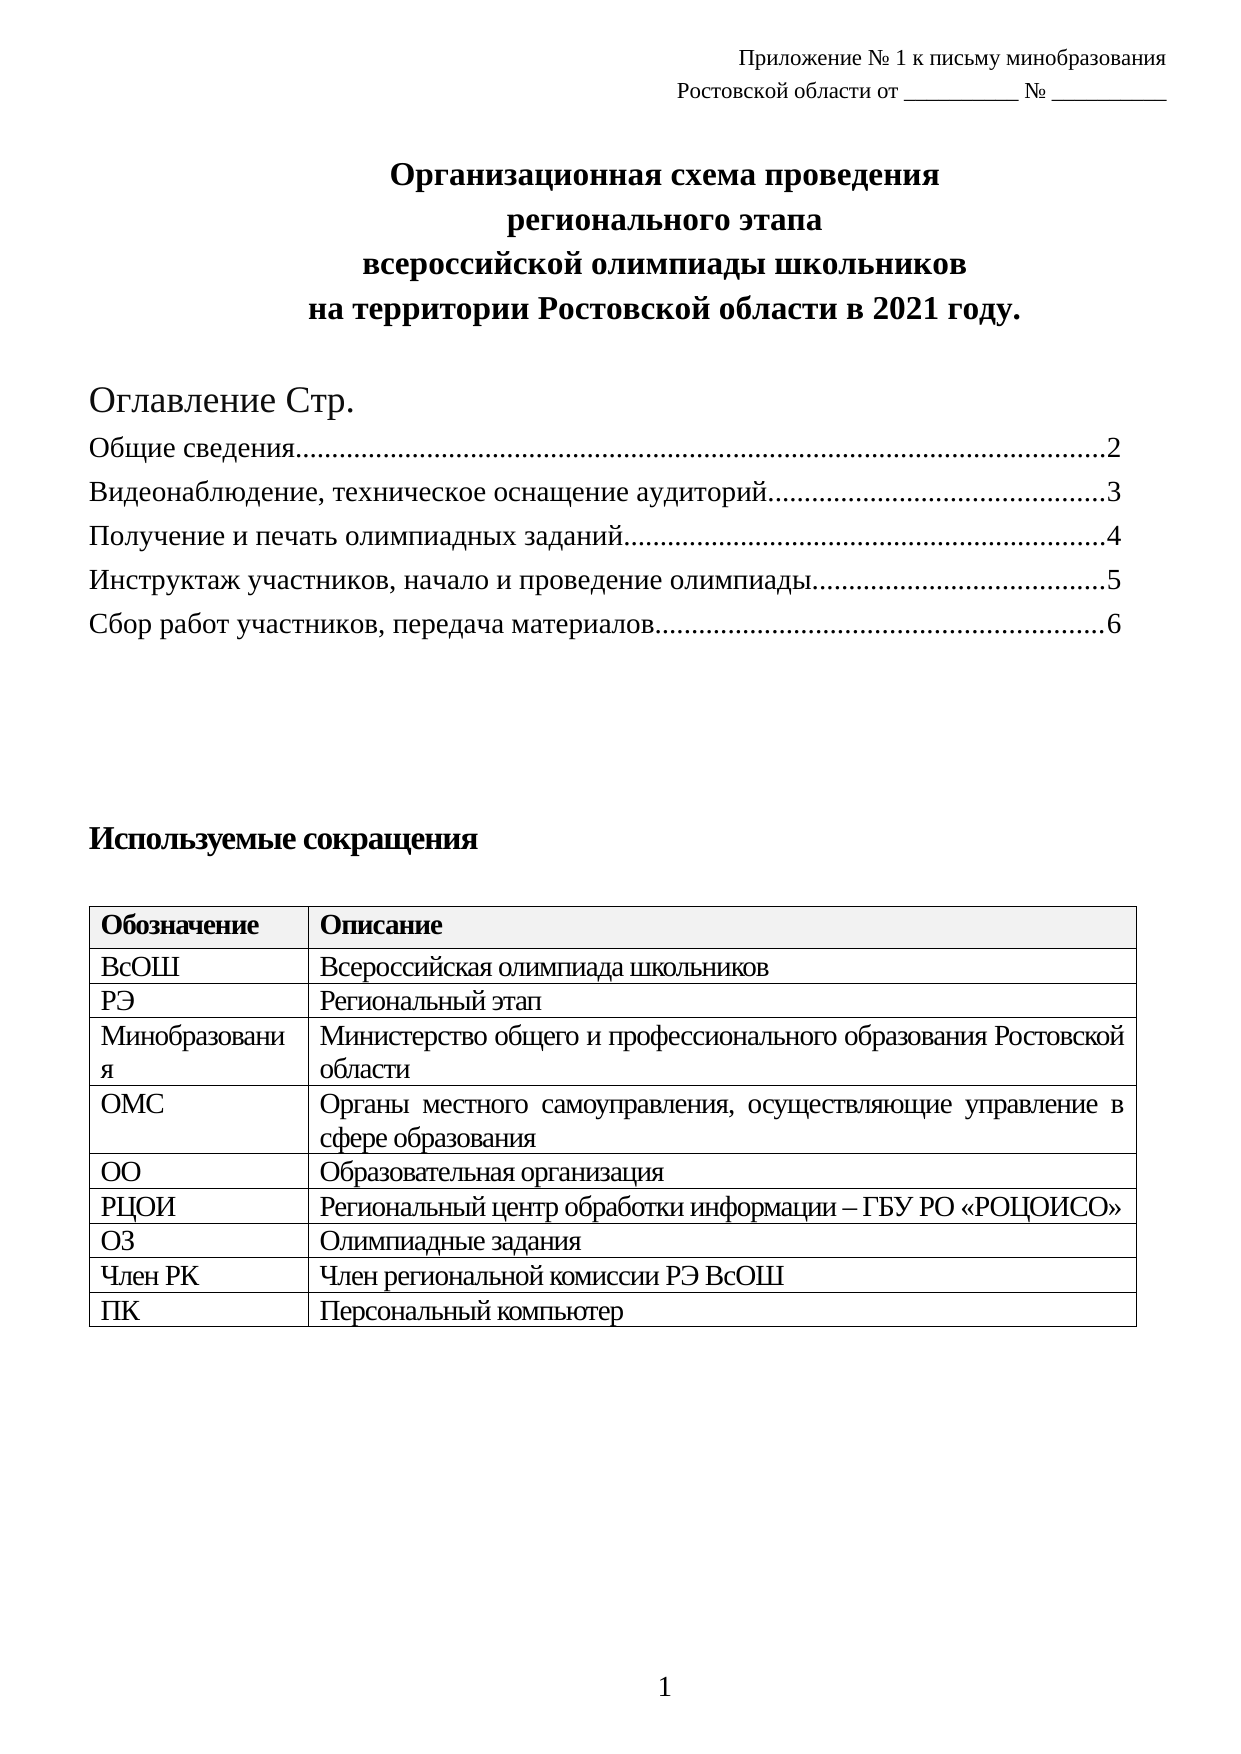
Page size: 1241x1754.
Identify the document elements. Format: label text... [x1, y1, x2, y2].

table_cell Член РК [90, 1258, 308, 1292]
text на территории Ростовской области в 2021 году. [89, 288, 1167, 326]
table_cell Министерство общего и профессионального образования Ростовской области [309, 1018, 1136, 1085]
table_cell Образовательная организация [309, 1154, 1136, 1188]
table_cell Минобразования [90, 1018, 308, 1085]
table_cell Региональный этап [309, 984, 1136, 1017]
table_header Обозначение [90, 907, 308, 948]
table_cell Член региональной комиссии РЭ ВсОШ [309, 1258, 1136, 1292]
table_cell Олимпиадные задания [309, 1224, 1136, 1257]
table_cell ОО [90, 1154, 308, 1188]
table_cell Персональный компьютер [309, 1293, 1136, 1326]
text Используемые сокращения [89, 818, 1167, 857]
table_cell РЦОИ [90, 1189, 308, 1222]
table_header Описание [309, 907, 1136, 948]
table_cell Органы местного самоуправления, осуществляющие управление в сфере образования [309, 1086, 1136, 1153]
table_cell Всероссийская олимпиада школьников [309, 949, 1136, 982]
table_cell Региональный центр обработки информации – ГБУ РО «РОЦОИСО» [309, 1189, 1136, 1222]
table_cell ПК [90, 1293, 308, 1326]
text регионального этапа [89, 199, 1167, 237]
table_cell ОЗ [90, 1224, 308, 1257]
table_cell ОМС [90, 1086, 308, 1153]
text всероссийской олимпиады школьников [89, 243, 1167, 282]
table_cell ВсОШ [90, 949, 308, 982]
text Ростовской области от __________ № __________ [89, 77, 1167, 103]
table_cell РЭ [90, 984, 308, 1017]
text Организационная схема проведения [89, 154, 1167, 192]
text Приложение № 1 к письму минобразования [89, 44, 1167, 71]
